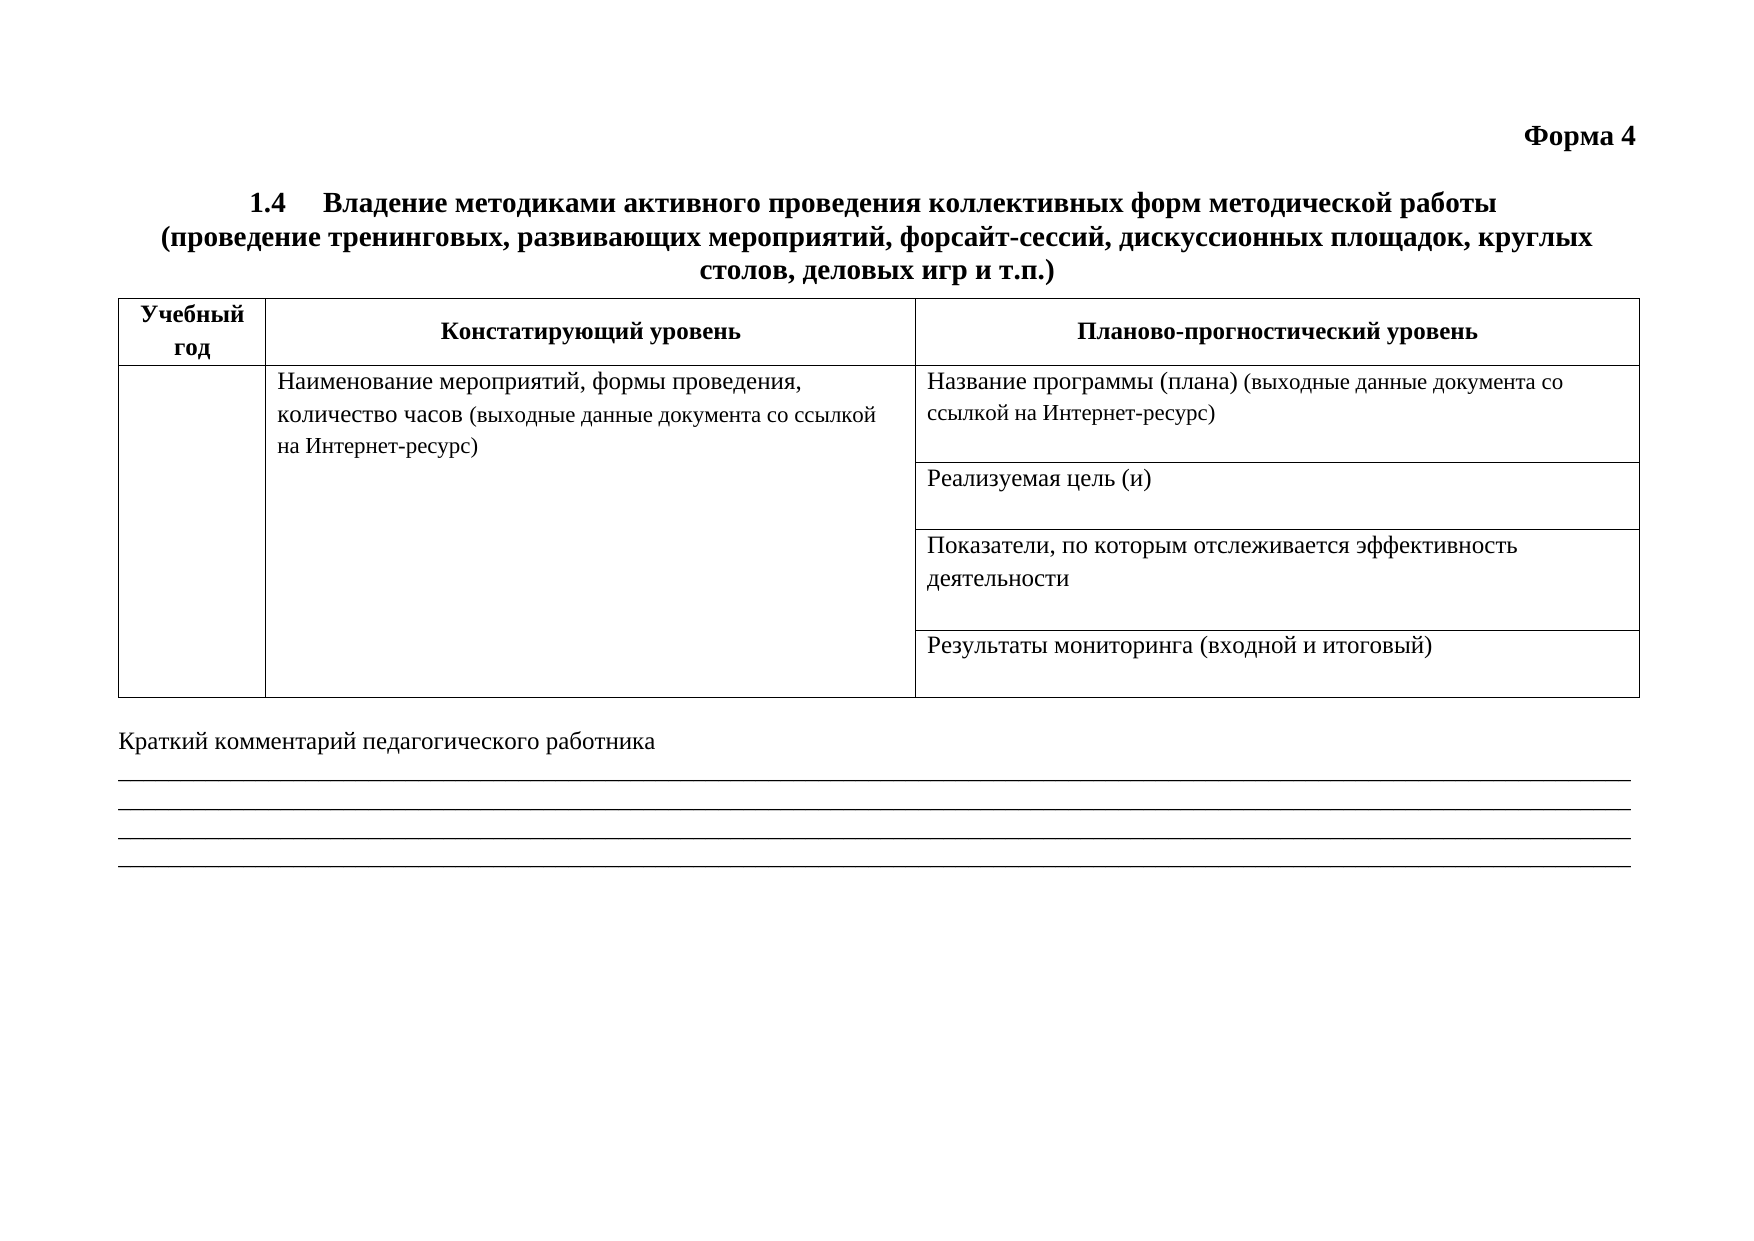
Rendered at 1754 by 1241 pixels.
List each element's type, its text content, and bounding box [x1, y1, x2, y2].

table_header Планово-прогностический уровень [916, 299, 1639, 365]
text Форма 4 [118, 118, 1636, 152]
table_cell Результаты мониторинга (входной и итоговый) [916, 631, 1639, 697]
table_header Учебный год [119, 299, 265, 365]
text 1.4 Владение методиками активного проведения коллективных форм методической работы (проведение тренинговых, развивающих мероприятий, форсайт-сессий, дискуссионных площадок, круглых столов, деловых игр и т.п.) [118, 185, 1636, 286]
text _________________________________________________________________________________________________________________________ [118, 841, 1636, 870]
text Краткий комментарий педагогического работника ___________________________________________________________________________________________________________________________________________________________________________________________________________________________________________________________________________________________________________________________________________________________________________ [118, 726, 1636, 841]
table_cell Название программы (плана) (выходные данные документа со ссылкой на Интернет-ресурс) [916, 366, 1639, 462]
table_cell Показатели, по которым отслеживается эффективность деятельности [916, 530, 1639, 629]
table_cell [119, 366, 265, 697]
table_cell Реализуемая цель (и) [916, 463, 1639, 529]
table_cell Наименование мероприятий, формы проведения, количество часов (выходные данные документа со ссылкой на Интернет-ресурс) [266, 366, 915, 697]
table_header Констатирующий уровень [266, 299, 915, 365]
